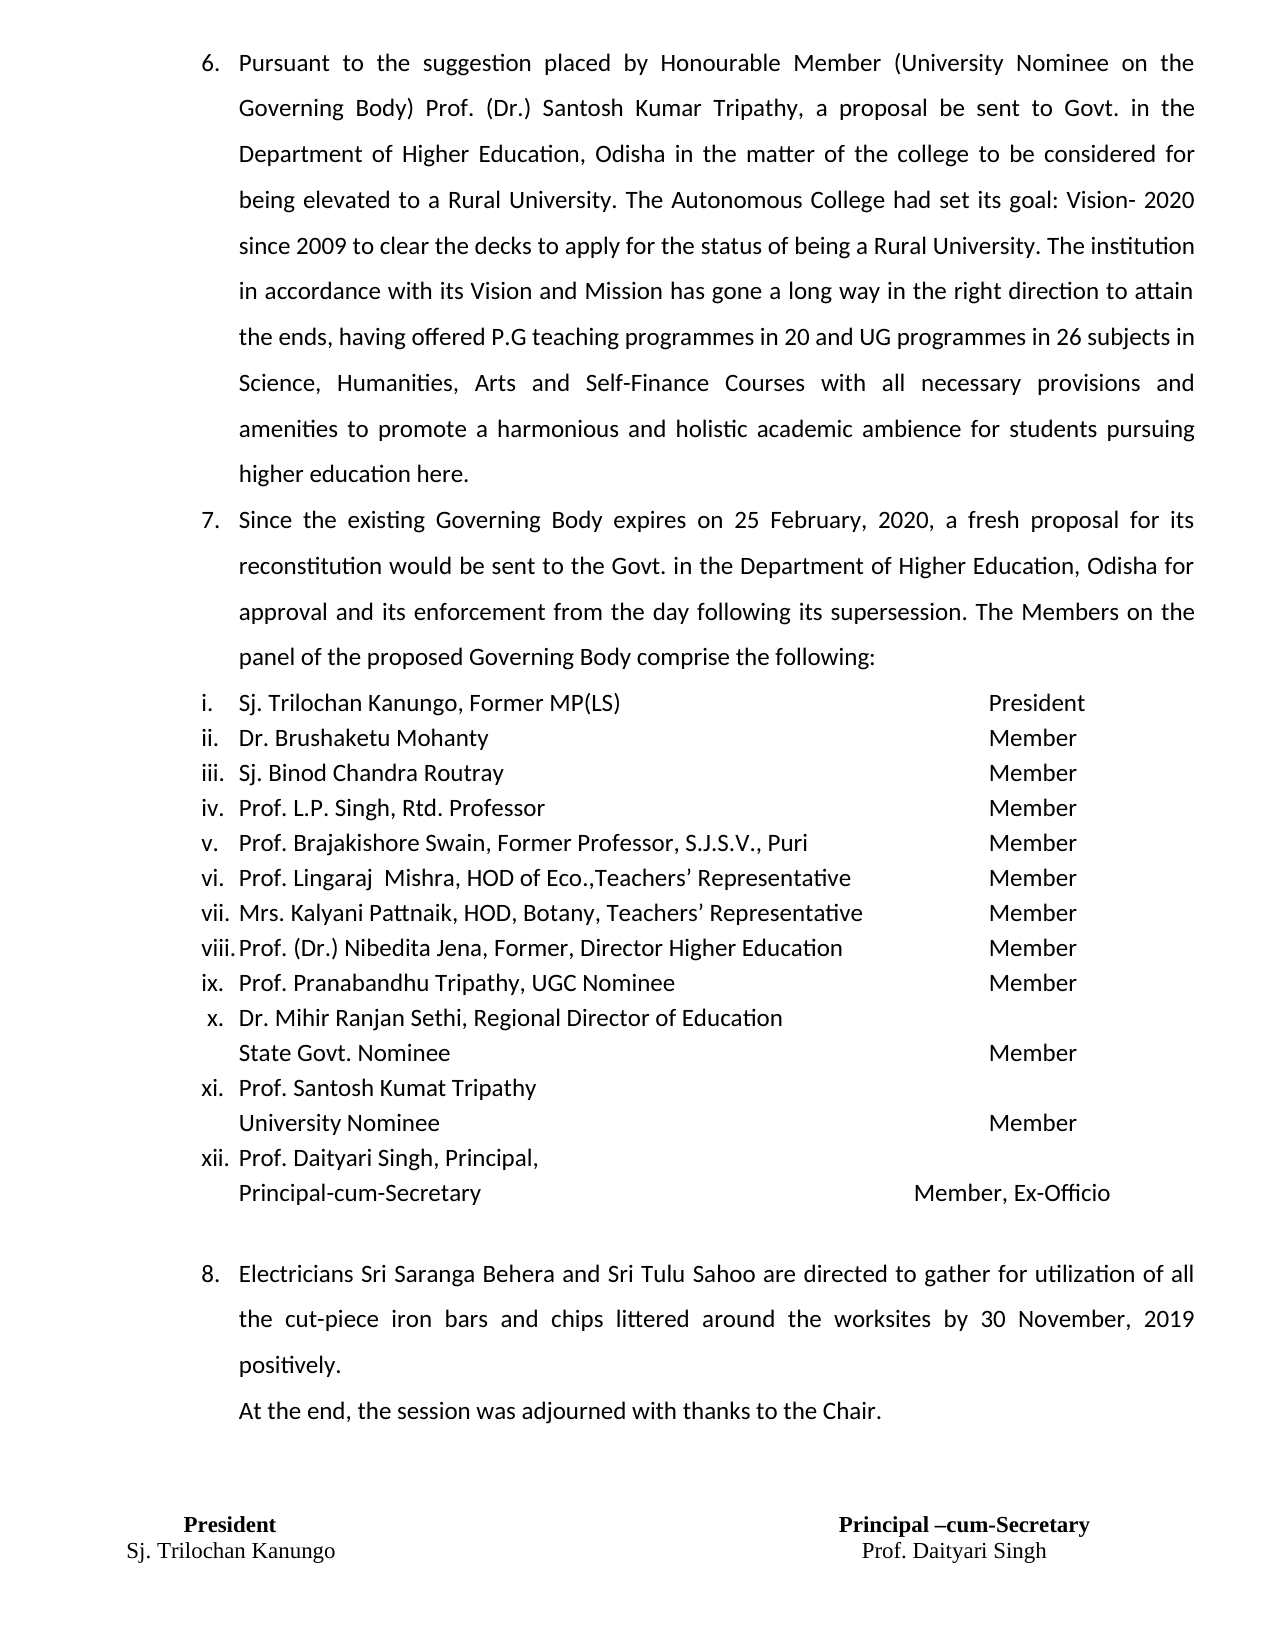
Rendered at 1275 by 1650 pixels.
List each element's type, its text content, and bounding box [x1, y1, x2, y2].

list Pursuant to the suggestion placed by Honourable Member (University Nominee on the Governing Body) Prof. (Dr.) Santosh Kumar Tripathy, a proposal be sent to Govt. in the Department of Higher Education, Odisha in the matter of the college to be considered for being elevated to a Rural University. The Autonomous College had set its goal: Vision- 2020 since 2009 to clear the decks to apply for the status of being a Rural University. The institution in accordance with its Vision and Mission has gone a long way in the right direction to attain the ends, having offered P.G teaching programmes in 20 and UG programmes in 26 subjects in Science, Humanities, Arts and Self-Finance Courses with all necessary provisions and amenities to promote a harmonious and holistic academic ambience for students pursuing higher education here. [201, 47, 1196, 489]
list State Govt. Nominee Member [207, 1037, 1196, 1068]
list Prof. L.P. Singh, Rtd. Professor Member [201, 792, 1196, 823]
list President Principal –cum-Secretary [126, 1511, 1196, 1537]
list Prof. Lingaraj Mishra, HOD of Eco.,Teachers’ Representative Member [201, 862, 1196, 893]
list Sj. Binod Chandra Routray Member [201, 757, 1196, 788]
text At the end, the session was adjourned with thanks to the Chair. [164, 1395, 1196, 1426]
list Principal-cum-Secretary Member, Ex-Officio [164, 1177, 1196, 1208]
list Since the existing Governing Body expires on 25 February, 2020, a fresh proposal for its reconstitution would be sent to the Govt. in the Department of Higher Education, Odisha for approval and its enforcement from the day following its supersession. The Members on the panel of the proposed Governing Body comprise the following: [201, 504, 1196, 672]
list Prof. Daityari Singh, Principal, [201, 1142, 1196, 1173]
list Dr. Mihir Ranjan Sethi, Regional Director of Education [201, 1002, 1196, 1033]
list Prof. Santosh Kumat Tripathy [201, 1072, 1196, 1103]
list Dr. Brushaketu Mohanty Member [201, 722, 1196, 753]
list Sj. Trilochan Kanungo Prof. Daityari Singh [126, 1537, 1196, 1563]
list University Nominee Member [164, 1107, 1196, 1138]
list Prof. Brajakishore Swain, Former Professor, S.J.S.V., Puri Member [201, 827, 1196, 858]
list Prof. Pranabandhu Tripathy, UGC Nominee Member [201, 967, 1196, 998]
list Prof. (Dr.) Nibedita Jena, Former, Director Higher Education Member [201, 932, 1196, 963]
list Mrs. Kalyani Pattnaik, HOD, Botany, Teachers’ Representative Member [201, 897, 1196, 928]
list Electricians Sri Saranga Behera and Sri Tulu Sahoo are directed to gather for utilization of all the cut-piece iron bars and chips littered around the worksites by 30 November, 2019 positively. [201, 1258, 1196, 1380]
list Sj. Trilochan Kanungo, Former MP(LS) President [201, 687, 1196, 718]
